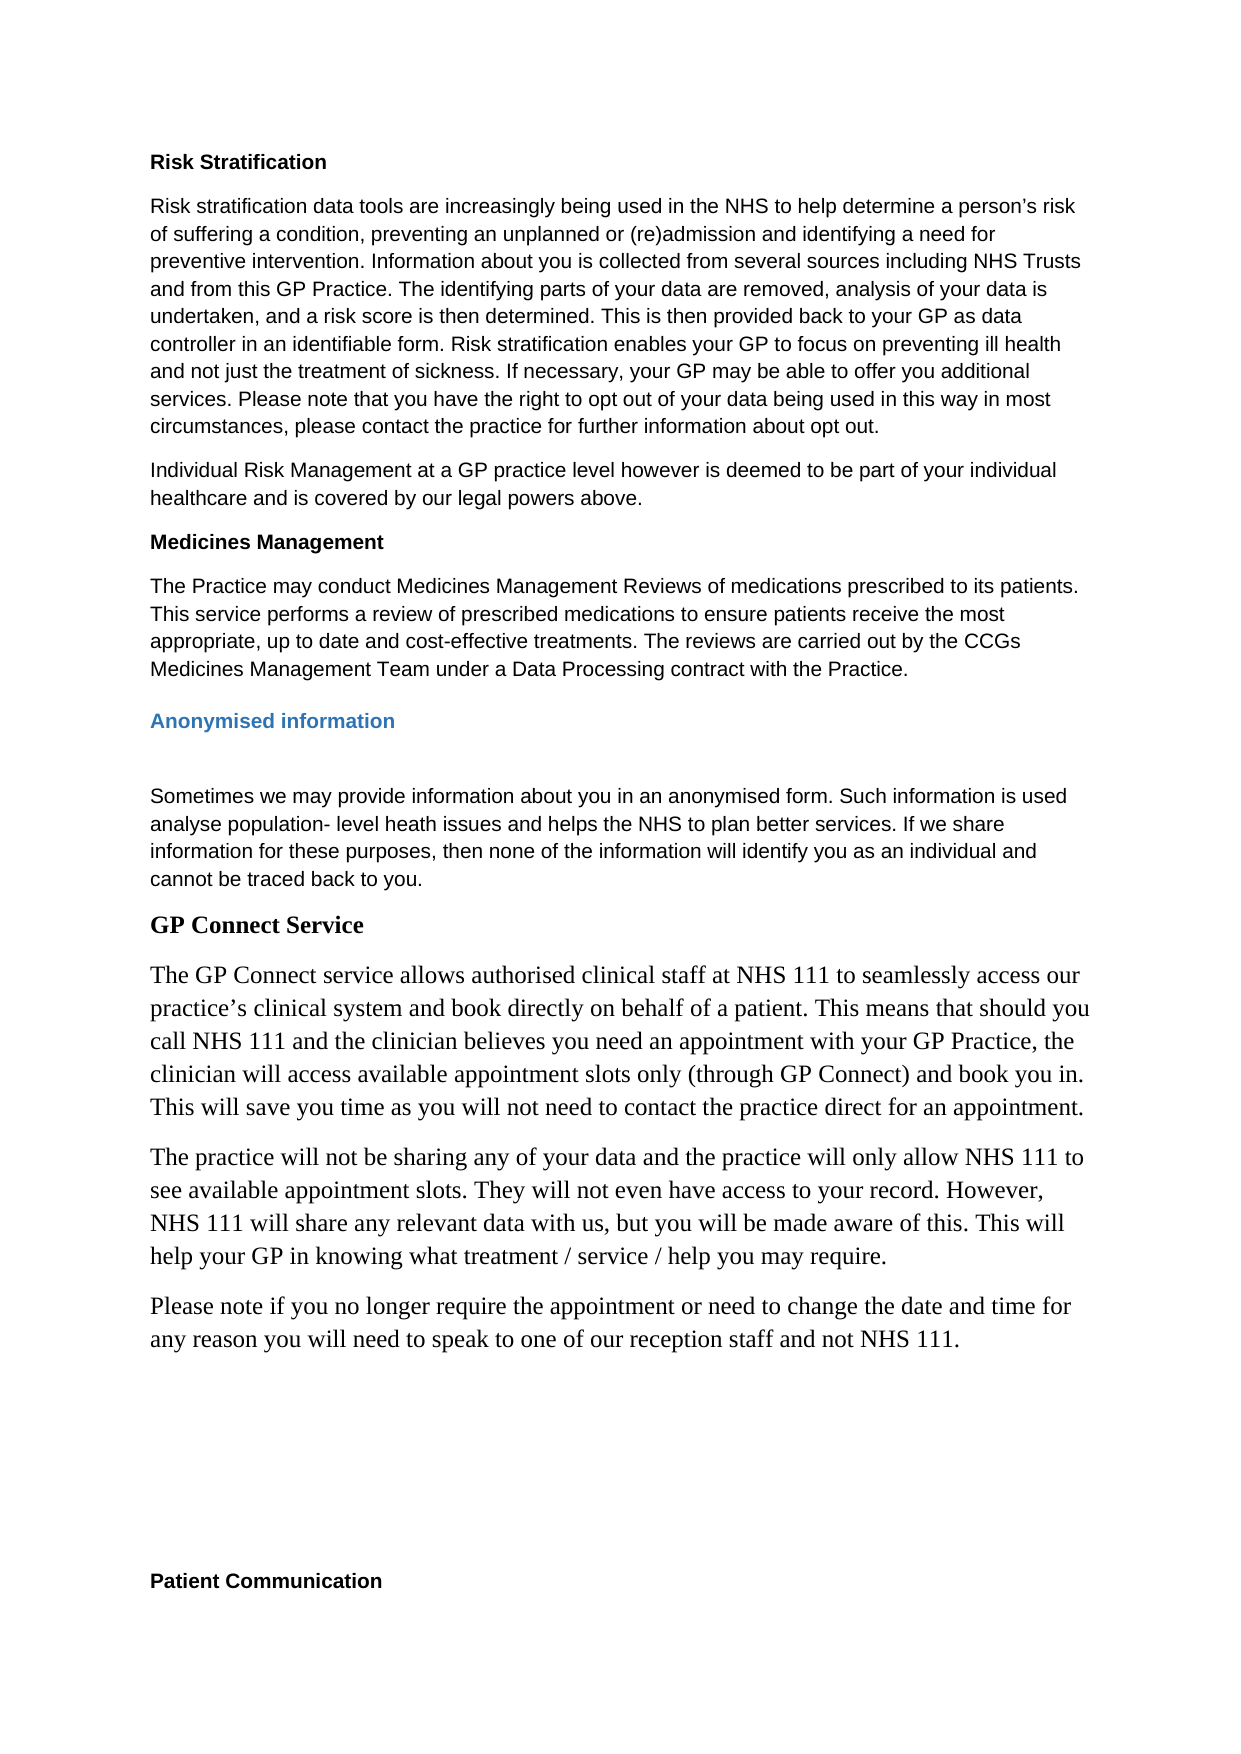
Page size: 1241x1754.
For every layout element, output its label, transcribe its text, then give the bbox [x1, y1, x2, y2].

text Individual Risk Management at a GP practice level however is deemed to be part of your individual healthcare and is covered by our legal powers above. [150, 458, 1090, 510]
subtitle Anonymised information [150, 709, 1090, 733]
text The GP Connect service allows authorised clinical staff at NHS 111 to seamlessly access our practice’s clinical system and book directly on behalf of a patient. This means that should you call NHS 111 and the clinician believes you need an appointment with your GP Practice, the clinician will access available appointment slots only (through GP Connect) and book you in. This will save you time as you will not need to contact the practice direct for an appointment. [150, 960, 1090, 1121]
text The Practice may conduct Medicines Management Reviews of medications prescribed to its patients. This service performs a review of prescribed medications to ensure patients receive the most appropriate, up to date and cost-effective treatments. The reviews are carried out by the CCGs Medicines Management Team under a Data Processing contract with the Practice. [150, 574, 1090, 681]
text The practice will not be sharing any of your data and the practice will only allow NHS 111 to see available appointment slots. They will not even have access to your record. However, NHS 111 will share any relevant data with us, but you will be made aware of this. This will help your GP in knowing what treatment / service / help you may require. [150, 1142, 1090, 1270]
text Risk stratification data tools are increasingly being used in the NHS to help determine a person’s risk of suffering a condition, preventing an unplanned or (re)admission and identifying a need for preventive intervention. Information about you is collected from several sources including NHS Trusts and from this GP Practice. The identifying parts of your data are removed, analysis of your data is undertaken, and a risk score is then determined. This is then provided back to your GP as data controller in an identifiable form. Risk stratification enables your GP to focus on preventing ill health and not just the treatment of sickness. If necessary, your GP may be able to offer you additional services. Please note that you have the right to opt out of your data being used in this way in most circumstances, please contact the practice for further information about opt out. [150, 194, 1090, 438]
text Sometimes we may provide information about you in an anonymised form. Such information is used analyse population- level heath issues and helps the NHS to plan better services. If we share information for these purposes, then none of the information will identify you as an individual and cannot be traced back to you. [150, 784, 1090, 890]
text Patient Communication [150, 1569, 1090, 1593]
text Please note if you no longer require the appointment or need to change the date and time for any reason you will need to speak to one of our reception staff and not NHS 111. [150, 1291, 1090, 1352]
text Risk Stratification [150, 150, 1090, 174]
text Medicines Management [150, 530, 1090, 554]
text GP Connect Service [150, 911, 1090, 939]
